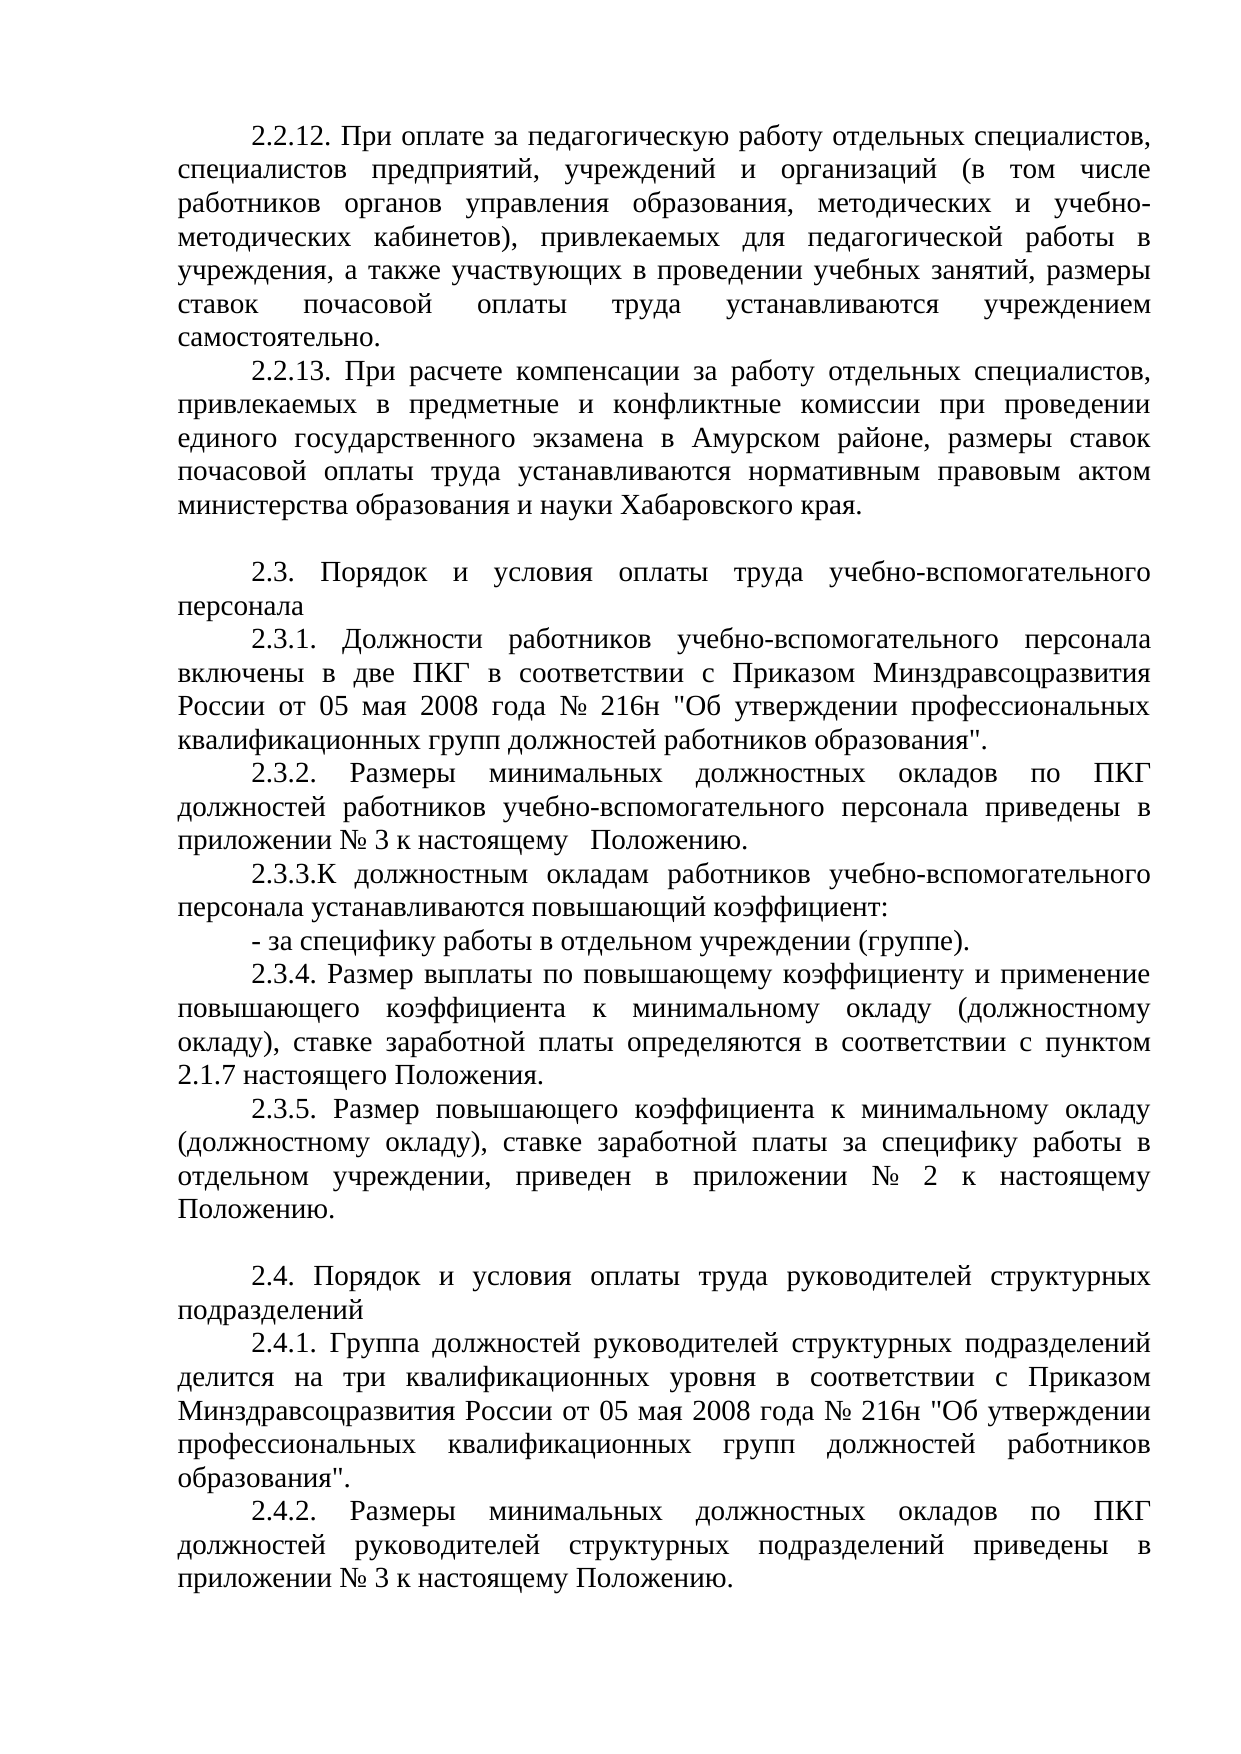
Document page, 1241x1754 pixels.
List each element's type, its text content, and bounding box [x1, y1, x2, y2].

text 2.3.5. Размер повышающего коэффициента к минимальному окладу (должностному окладу), ставке заработной платы за специфику работы в отдельном учреждении, приведен в приложении № 2 к настоящему Положению. [177, 1091, 1152, 1225]
text 2.2.12. При оплате за педагогическую работу отдельных специалистов, специалистов предприятий, учреждений и организаций (в том числе работников органов управления образования, методических и учебно-методических кабинетов), привлекаемых для педагогической работы в учреждения, а также участвующих в проведении учебных занятий, размеры ставок почасовой оплаты труда устанавливаются учреждением самостоятельно. [177, 118, 1152, 353]
text 2.4. Порядок и условия оплаты труда руководителей структурных подразделений [177, 1258, 1152, 1326]
text - за специфику работы в отдельном учреждении (группе). [177, 923, 1152, 957]
text 2.4.1. Группа должностей руководителей структурных подразделений делится на три квалификационных уровня в соответствии с Приказом Минздравсоцразвития России от 05 мая 2008 года № 216н "Об утверждении профессиональных квалификационных групп должностей работников образования". [177, 1326, 1152, 1493]
text 2.2.13. При расчете компенсации за работу отдельных специалистов, привлекаемых в предметные и конфликтные комиссии при проведении единого государственного экзамена в Амурском районе, размеры ставок почасовой оплаты труда устанавливаются нормативным правовым актом министерства образования и науки Хабаровского края. [177, 353, 1152, 521]
text 2.3. Порядок и условия оплаты труда учебно-вспомогательного персонала [177, 554, 1152, 621]
text 2.3.1. Должности работников учебно-вспомогательного персонала включены в две ПКГ в соответствии с Приказом Минздравсоцразвития России от 05 мая 2008 года № 216н "Об утверждении профессиональных квалификационных групп должностей работников образования". [177, 621, 1152, 755]
text 2.4.2. Размеры минимальных должностных окладов по ПКГ должностей руководителей структурных подразделений приведены в приложении № 3 к настоящему Положению. [177, 1493, 1152, 1594]
text 2.3.2. Размеры минимальных должностных окладов по ПКГ должностей работников учебно-вспомогательного персонала приведены в приложении № 3 к настоящему Положению. [177, 755, 1152, 856]
text 2.3.3.К должностным окладам работников учебно-вспомогательного персонала устанавливаются повышающий коэффициент: [177, 856, 1152, 923]
text 2.3.4. Размер выплаты по повышающему коэффициенту и применение повышающего коэффициента к минимальному окладу (должностному окладу), ставке заработной платы определяются в соответствии с пунктом 2.1.7 настоящего Положения. [177, 957, 1152, 1091]
